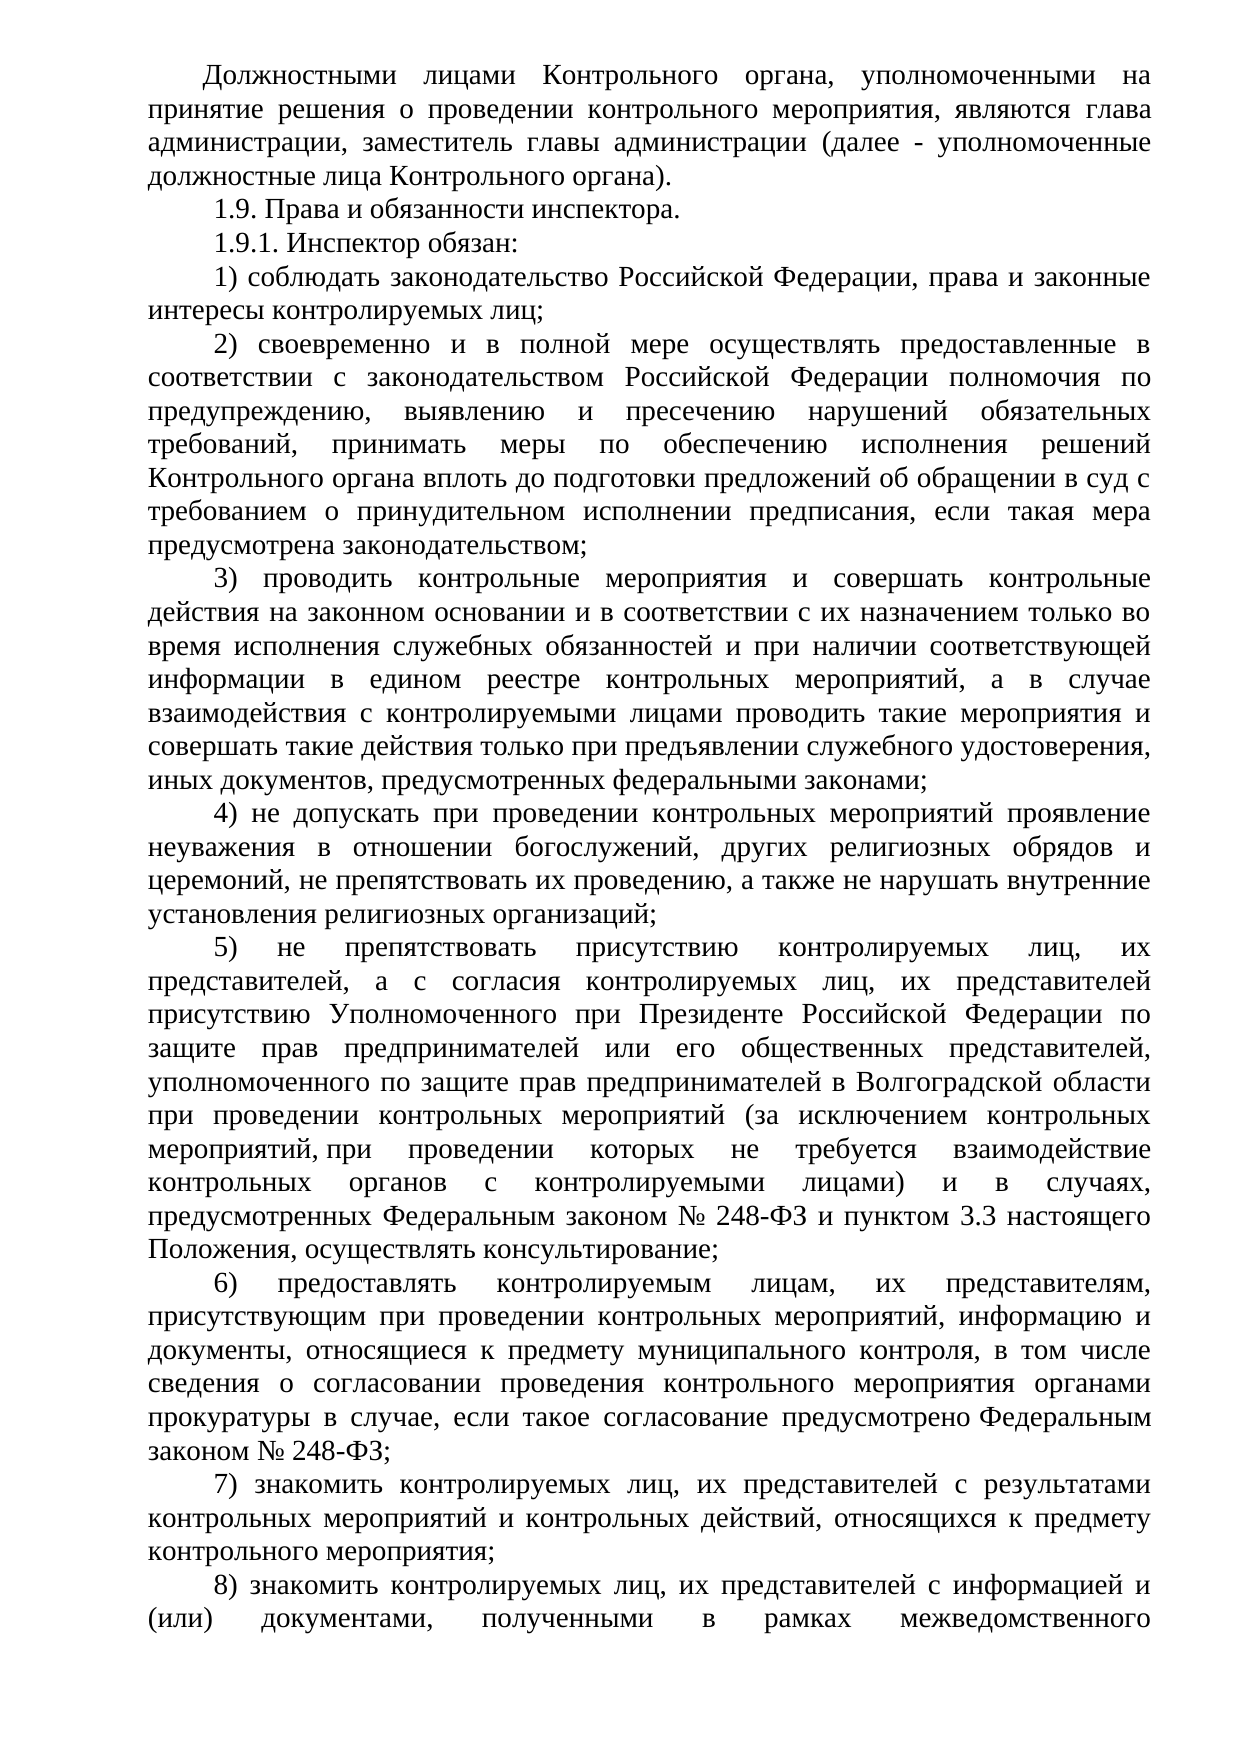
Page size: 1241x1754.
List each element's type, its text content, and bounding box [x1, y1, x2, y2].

text 1) соблюдать законодательство Российской Федерации, права и законные интересы контролируемых лиц; [148, 259, 1152, 326]
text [148, 1567, 1152, 1634]
text 7) знакомить контролируемых лиц, их представителей с результатами контрольных мероприятий и контрольных действий, относящихся к предмету контрольного мероприятия; [148, 1466, 1152, 1567]
text 5) не препятствовать присутствию контролируемых лиц, их представителей, а с согласия контролируемых лиц, их представителей присутствию Уполномоченного при Президенте Российской Федерации по защите прав предпринимателей или его общественных представителей, уполномоченного по защите прав предпринимателей в Волгоградской области при проведении контрольных мероприятий (за исключением контрольных мероприятий, при проведении которых не требуется взаимодействие контрольных органов с контролируемыми лицами) и в случаях, предусмотренных Федеральным законом № 248-ФЗ и пунктом 3.3 настоящего Положения, осуществлять консультирование; [148, 929, 1152, 1265]
text 1.9. Права и обязанности инспектора. [148, 192, 1152, 225]
text 1.9.1. Инспектор обязан: [148, 225, 1152, 259]
text Должностными лицами Контрольного органа, уполномоченными на принятие решения о проведении контрольного мероприятия, являются глава администрации, заместитель главы администрации (далее - уполномоченные должностные лица Контрольного органа). [148, 57, 1152, 192]
text 2) своевременно и в полной мере осуществлять предоставленные в соответствии с законодательством Российской Федерации полномочия по предупреждению, выявлению и пресечению нарушений обязательных требований, принимать меры по обеспечению исполнения решений Контрольного органа вплоть до подготовки предложений об обращении в суд с требованием о принудительном исполнении предписания, если такая мера предусмотрена законодательством; [148, 326, 1152, 561]
text 6) предоставлять контролируемым лицам, их представителям, присутствующим при проведении контрольных мероприятий, информацию и документы, относящиеся к предмету муниципального контроля, в том числе сведения о согласовании проведения контрольного мероприятия органами прокуратуры в случае, если такое согласование предусмотрено Федеральным законом № 248-ФЗ; [148, 1265, 1152, 1466]
text 3) проводить контрольные мероприятия и совершать контрольные действия на законном основании и в соответствии с их назначением только во время исполнения служебных обязанностей и при наличии соответствующей информации в едином реестре контрольных мероприятий, а в случае взаимодействия с контролируемыми лицами проводить такие мероприятия и совершать такие действия только при предъявлении служебного удостоверения, иных документов, предусмотренных федеральными законами; [148, 561, 1152, 795]
text 4) не допускать при проведении контрольных мероприятий проявление неуважения в отношении богослужений, других религиозных обрядов и церемоний, не препятствовать их проведению, а также не нарушать внутренние установления религиозных организаций; [148, 795, 1152, 929]
